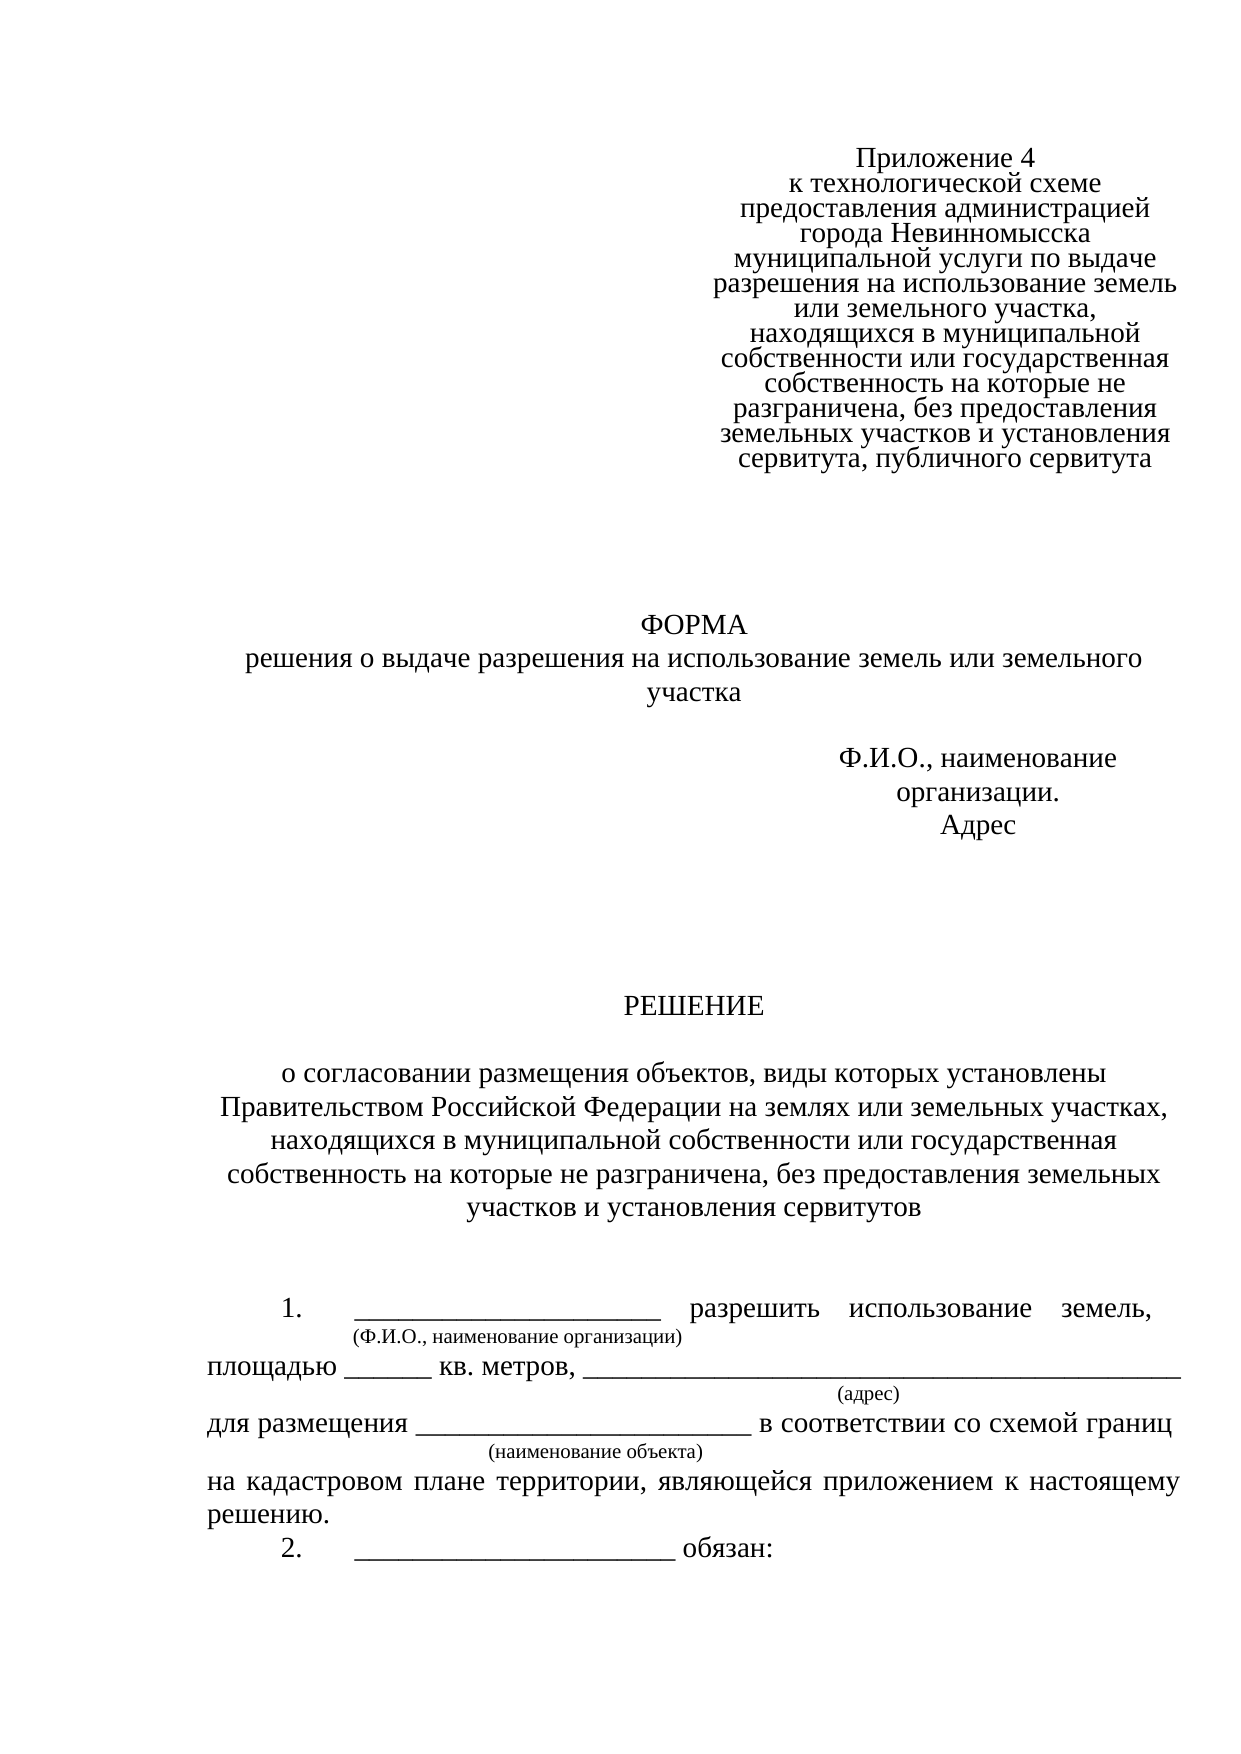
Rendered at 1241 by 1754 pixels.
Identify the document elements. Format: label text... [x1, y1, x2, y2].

text о согласовании размещения объектов, виды которых установлены Правительством Российской Федерации на землях или земельных участках, находящихся в муниципальной собственности или государственная собственность на которые не разграничена, без предоставления земельных участков и установления сервитутов [207, 1055, 1181, 1223]
text 2. ______________________ обязан: [207, 1530, 1181, 1563]
table_header Ф.И.О., наименование организации. Адрес [631, 740, 1162, 933]
text Приложение 4 [709, 148, 1181, 173]
text РЕШЕНИЕ [207, 988, 1181, 1022]
list к технологической схеме предоставления администрацией города Невинномысска муниципальной услуги по выдаче разрешения на использование земель или земельного участка, находящихся в муниципальной собственности или государственная собственность на которые не разграничена, без предоставления земельных участков и установления сервитута, публичного сервитута [709, 173, 1181, 473]
text ФОРМА [207, 607, 1181, 640]
text на кадастровом плане территории, являющейся приложением к настоящему решению. [207, 1463, 1181, 1530]
text для размещения _______________________ в соответствии со схемой границ (наименование объекта) [207, 1405, 1181, 1463]
text площадью ______ кв. метров, _________________________________________ [207, 1348, 1181, 1381]
text 1. _____________________ разрешить использование земель, (Ф.И.О., наименование организации) [207, 1290, 1181, 1348]
text решения о выдаче разрешения на использование земель или земельного участка [207, 640, 1181, 707]
text (адрес) [207, 1381, 1181, 1405]
